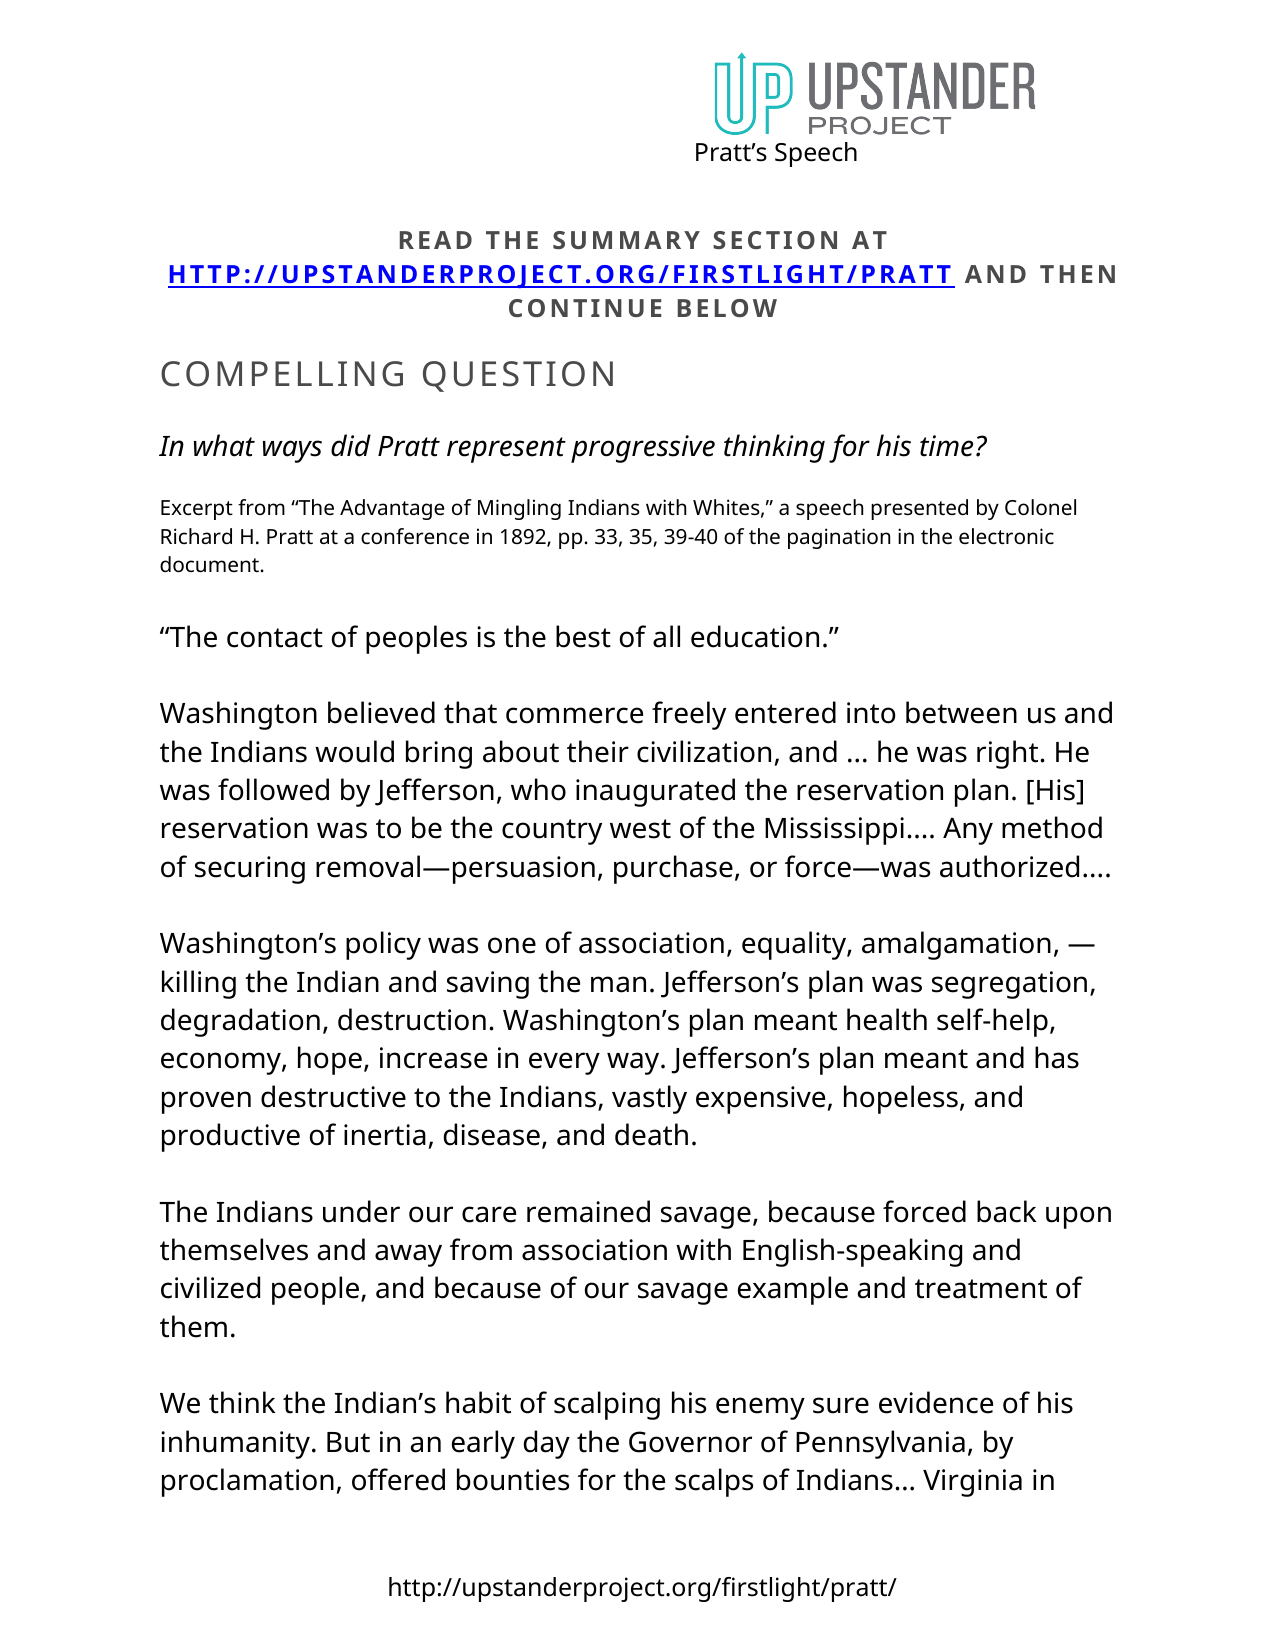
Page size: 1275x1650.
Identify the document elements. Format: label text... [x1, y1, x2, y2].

text The Indians under our care remained savage, because forced back upon themselves and away from association with English-speaking and civilized people, and because of our savage example and treatment of them. [159, 1192, 1125, 1346]
text “The contact of peoples is the best of all education.” [159, 617, 1125, 656]
text In what ways did Pratt represent progressive thinking for his time? [159, 426, 1125, 464]
subtitle Read the summary section at http://upstanderproject.org/firstlight/pratt AND then continue below [159, 223, 1125, 325]
picture [714, 52, 1036, 135]
subtitle COMPELLING QUESTION [159, 350, 1125, 397]
text Washington believed that commerce freely entered into between us and the Indians would bring about their civilization, and ... he was right. He was followed by Jefferson, who inaugurated the reservation plan. [His] reservation was to be the country west of the Mississippi.... Any method of securing removal—persuasion, purchase, or force—was authorized.... [159, 694, 1125, 886]
text Washington’s policy was one of association, equality, amalgamation, —killing the Indian and saving the man. Jefferson’s plan was segregation, degradation, destruction. Washington’s plan meant health self-help, economy, hope, increase in every way. Jefferson’s plan meant and has proven destructive to the Indians, vastly expensive, hopeless, and productive of inertia, disease, and death. [159, 924, 1125, 1154]
text Excerpt from “The Advantage of Mingling Indians with Whites,” a speech presented by Colonel Richard H. Pratt at a conference in 1892, pp. 33, 35, 39-40 of the pagination in the electronic document. [159, 493, 1125, 579]
